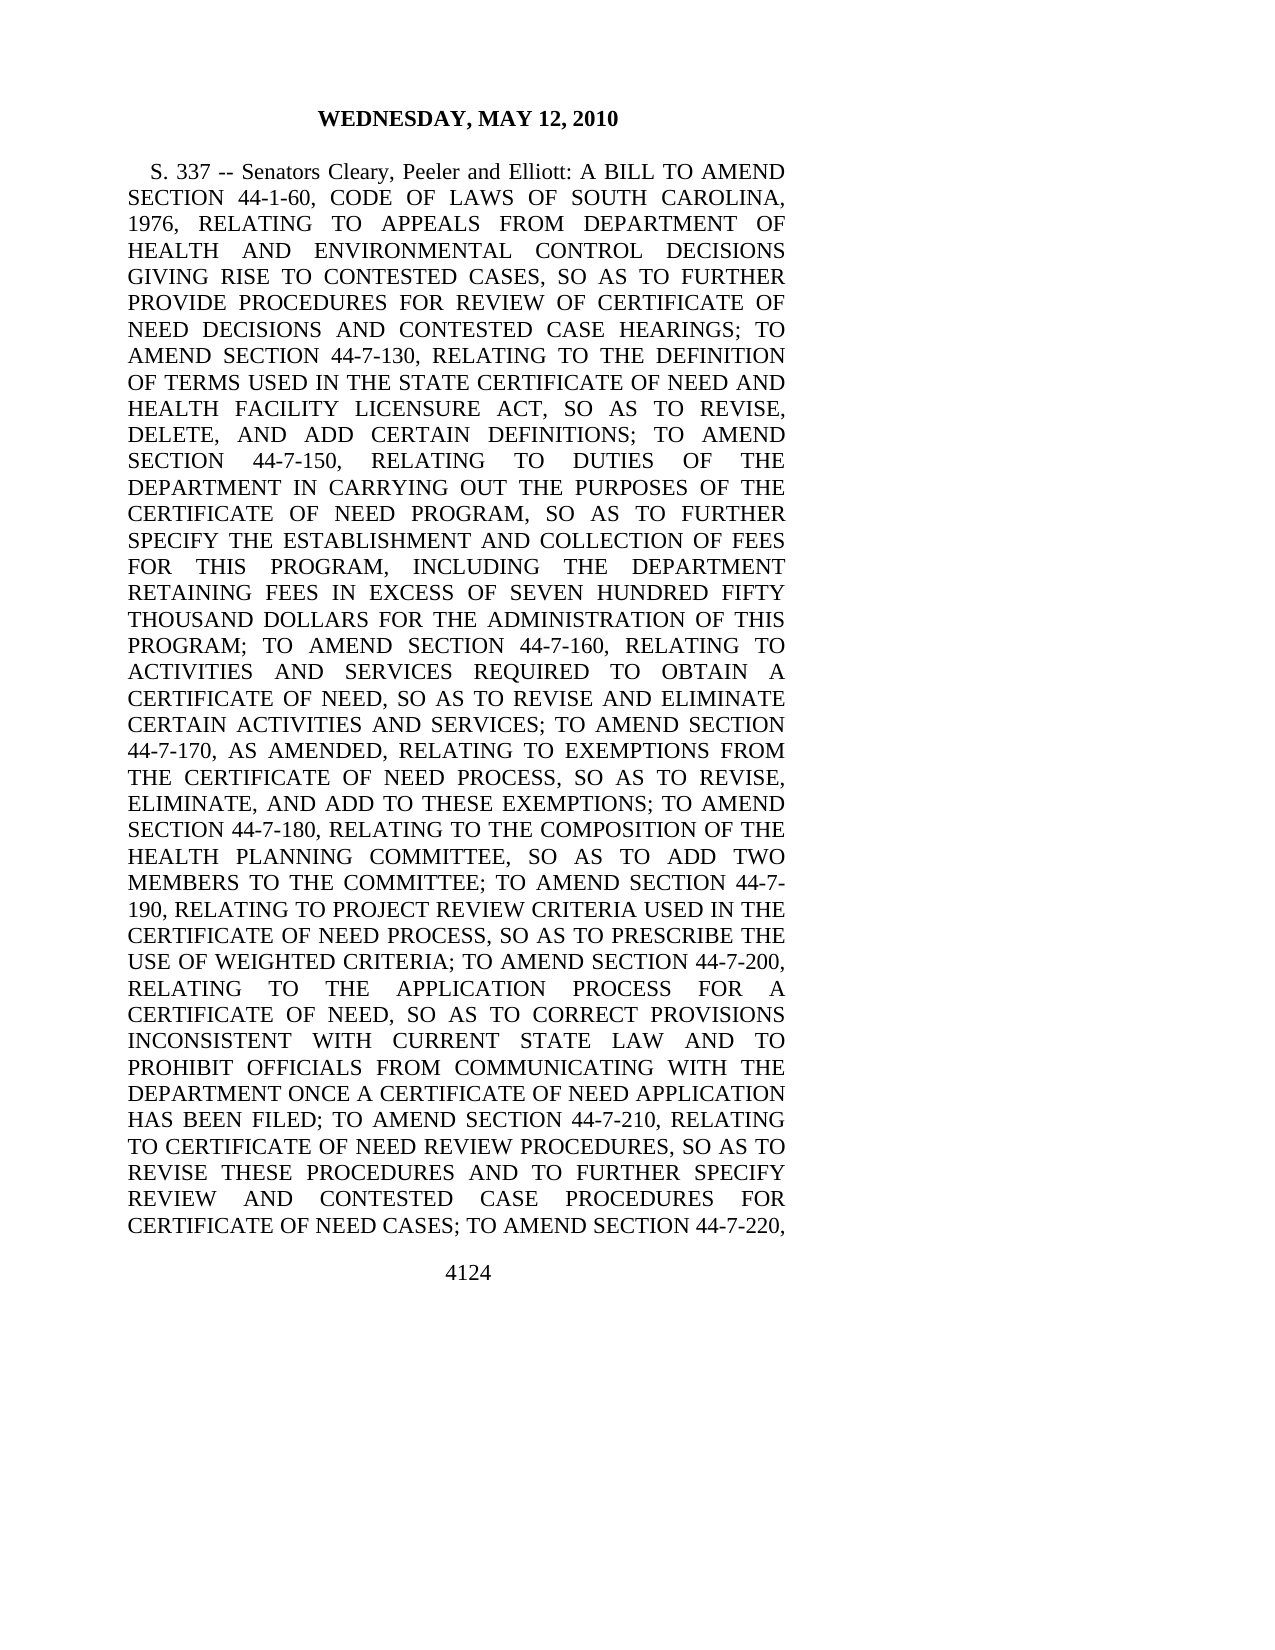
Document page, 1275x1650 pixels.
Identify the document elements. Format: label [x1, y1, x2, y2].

text [127, 158, 786, 1238]
